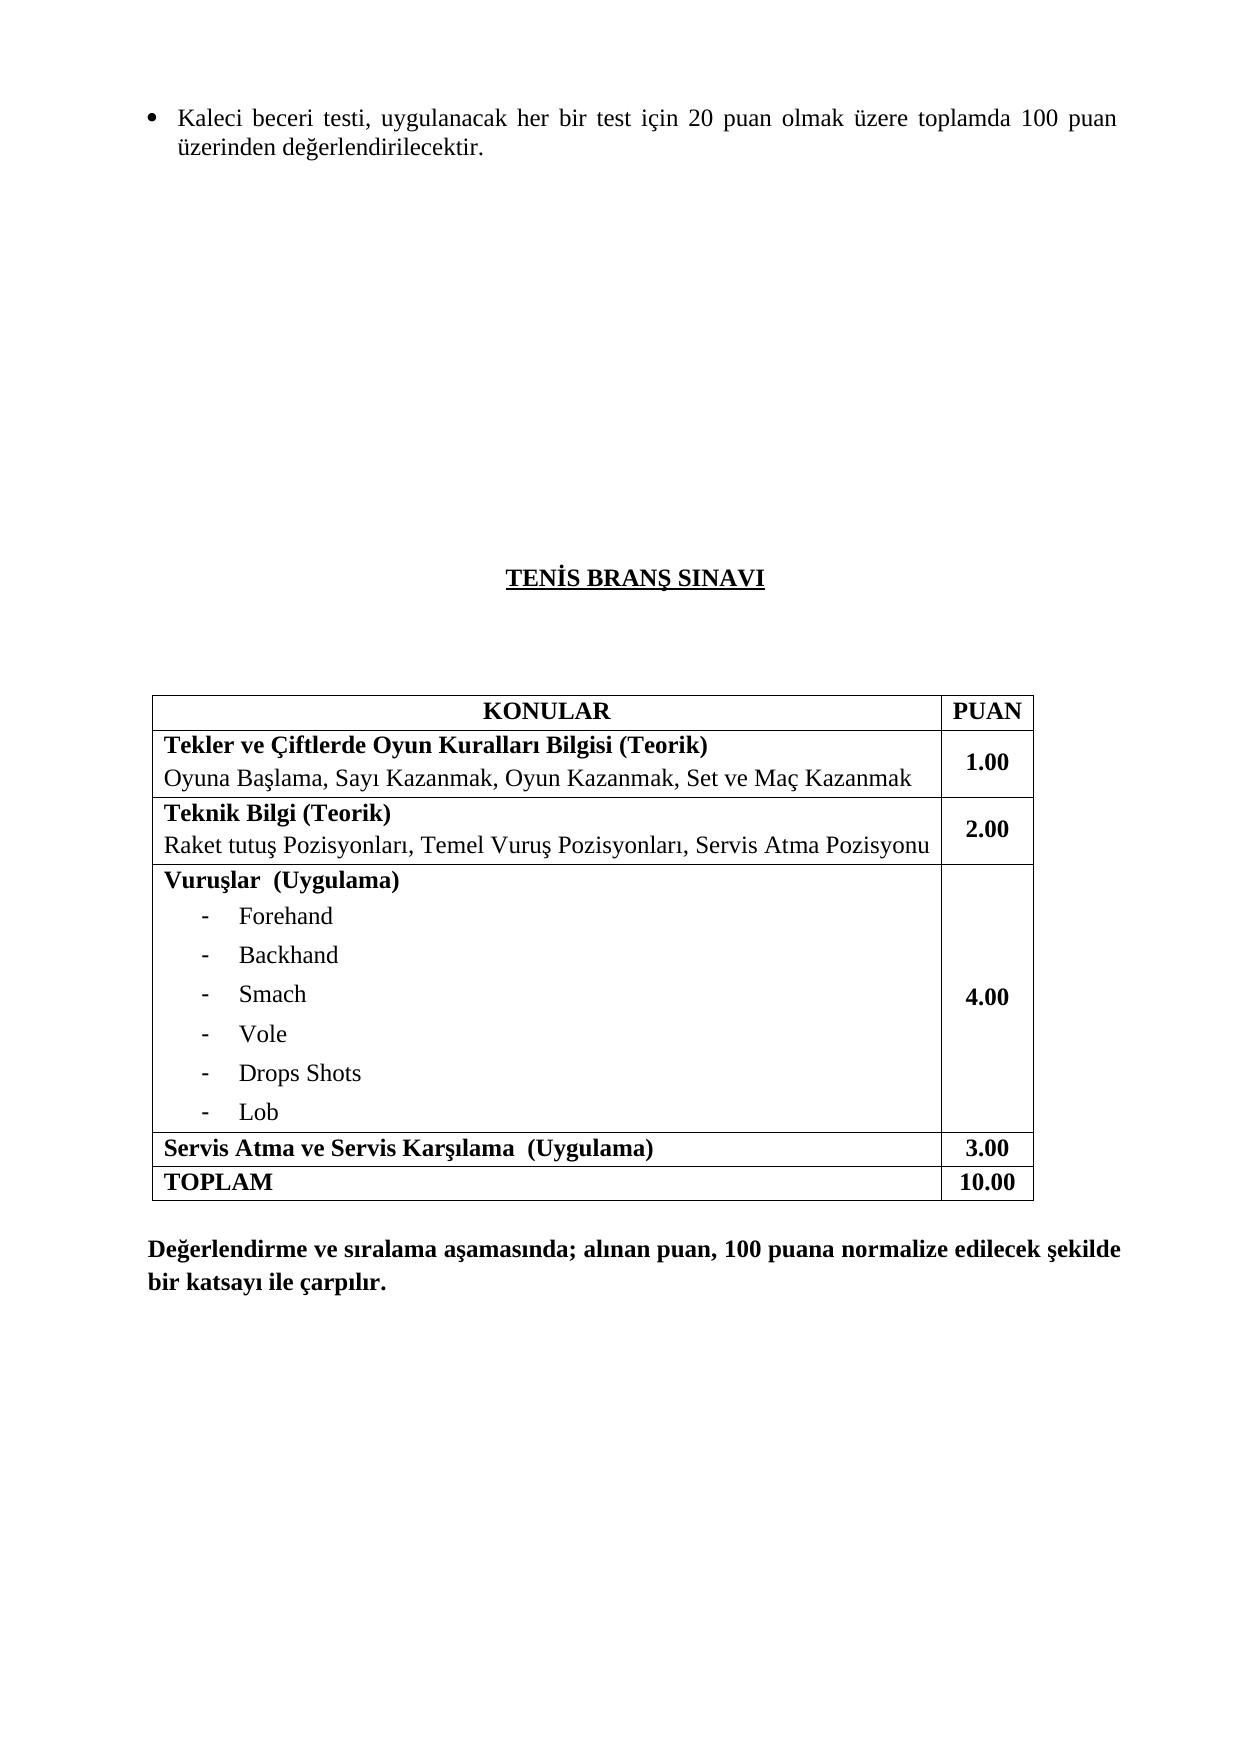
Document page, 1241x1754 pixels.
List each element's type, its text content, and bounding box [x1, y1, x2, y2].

table_header PUAN [942, 696, 1033, 729]
table_cell 2.00 [942, 798, 1033, 864]
table_cell Teknik Bilgi (Teorik) Raket tutuş Pozisyonları, Temel Vuruş Pozisyonları, Servis Atma Pozisyonu [153, 798, 941, 864]
table_cell 10.00 [942, 1167, 1033, 1200]
text Değerlendirme ve sıralama aşamasında; alınan puan, 100 puana normalize edilecek şekilde bir katsayı ile çarpılır. [148, 1234, 1123, 1296]
table_cell 4.00 [942, 865, 1033, 1132]
table_header KONULAR [153, 696, 941, 729]
text TENİS BRANŞ SINAVI [148, 563, 1123, 592]
table_cell Vuruşlar (Uygulama) Forehand Backhand Smach Vole Drops Shots Lob [153, 865, 941, 1132]
table_cell Servis Atma ve Servis Karşılama (Uygulama) [153, 1133, 941, 1166]
table_cell 3.00 [942, 1133, 1033, 1166]
table_cell 1.00 [942, 731, 1033, 797]
table_cell Tekler ve Çiftlerde Oyun Kuralları Bilgisi (Teorik) Oyuna Başlama, Sayı Kazanmak, Oyun Kazanmak, Set ve Maç Kazanmak [153, 731, 941, 797]
table_cell TOPLAM [153, 1167, 941, 1200]
list Kaleci beceri testi, uygulanacak her bir test için 20 puan olmak üzere toplamda 100 puan üzerinden değerlendirilecektir. [148, 103, 1118, 161]
